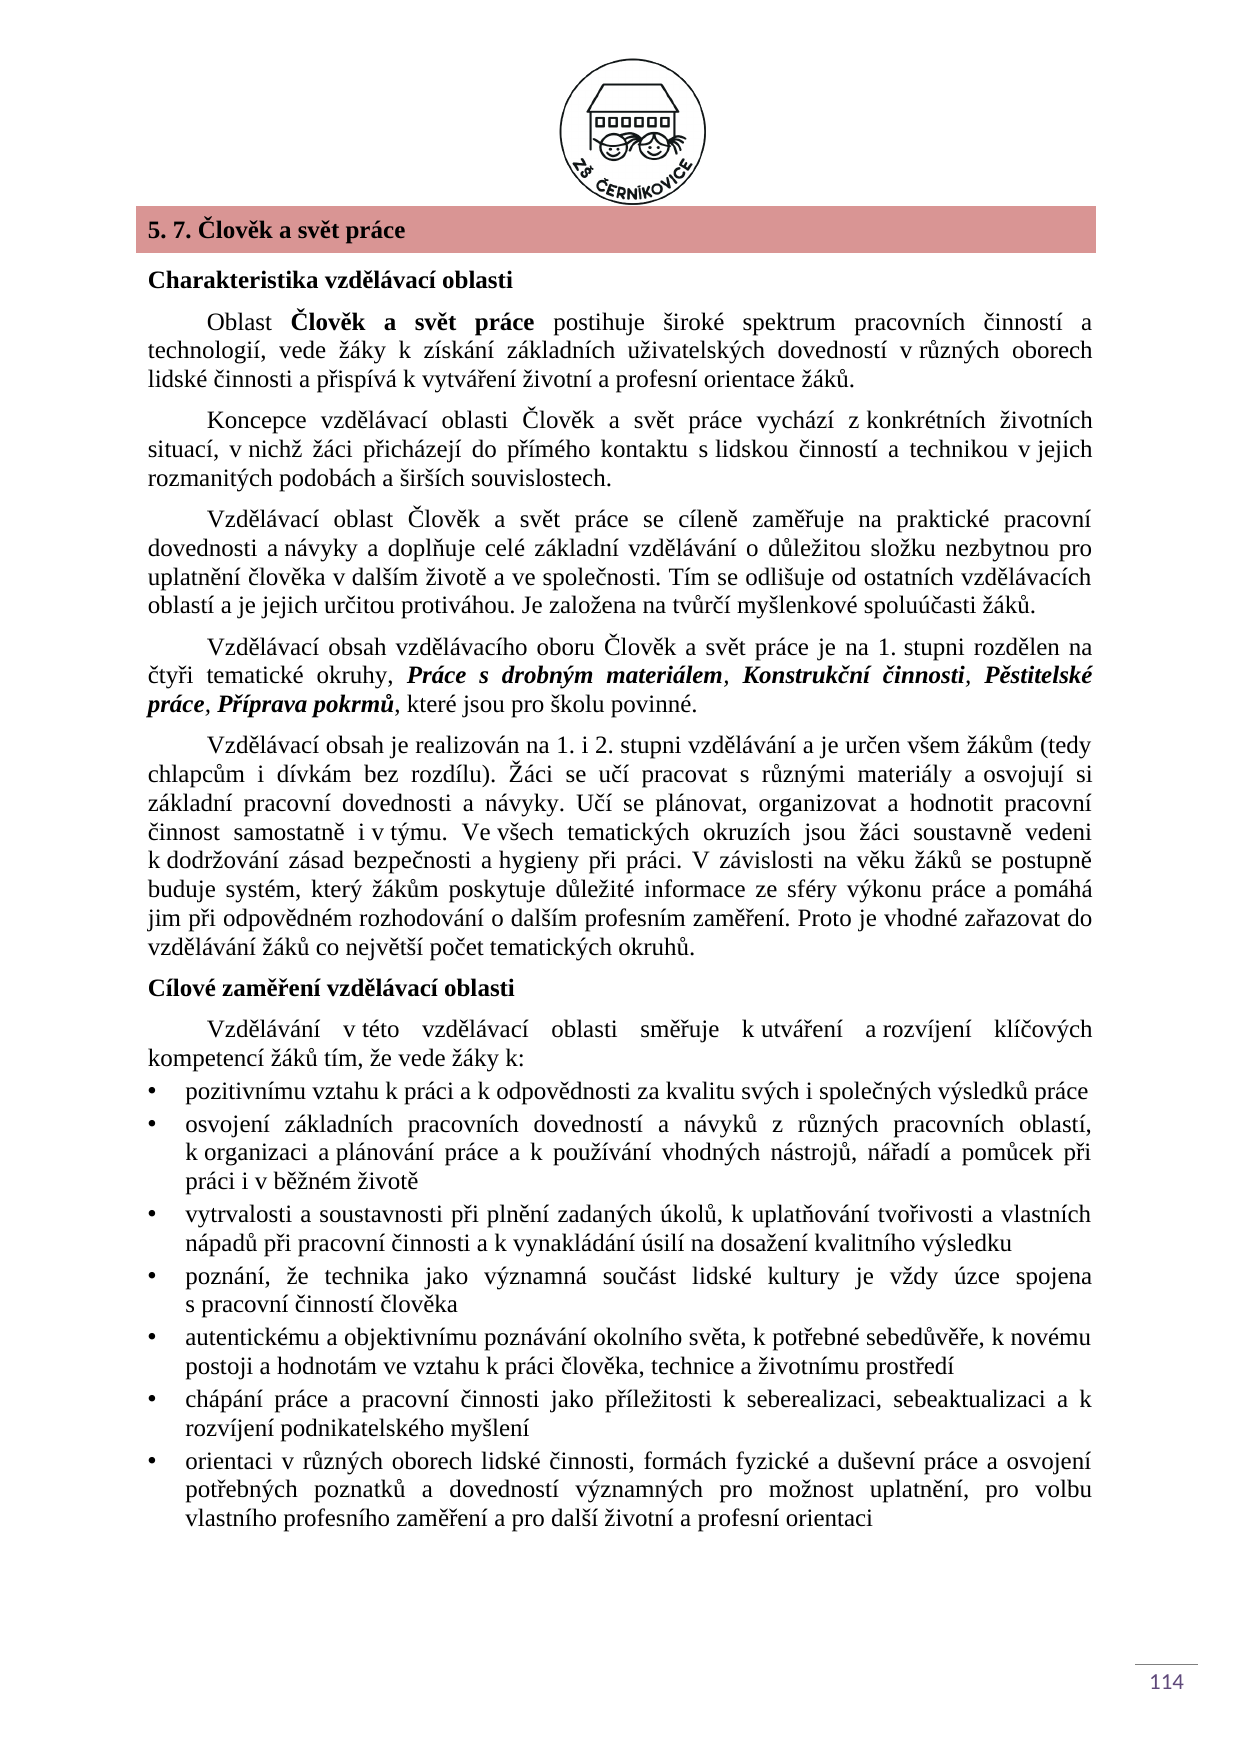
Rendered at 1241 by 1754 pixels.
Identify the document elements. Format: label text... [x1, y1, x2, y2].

list pozitivnímu vztahu k práci a k odpovědnosti za kvalitu svých i společných výsledků práce [148, 1076, 1093, 1104]
picture [558, 57, 707, 206]
text Charakteristika vzdělávací oblasti [148, 265, 1093, 294]
list osvojení základních pracovních dovedností a návyků z různých pracovních oblastí, k organizaci a plánování práce a k používání vhodných nástrojů, nářadí a pomůcek při práci i v běžném životě [148, 1109, 1093, 1195]
text Oblast Člověk a svět práce postihuje široké spektrum pracovních činností a technologií, vede žáky k získání základních uživatelských dovedností v různých oborech lidské činnosti a přispívá k vytváření životní a profesní orientace žáků. [148, 307, 1093, 393]
text Cílové zaměření vzdělávací oblasti [148, 973, 1093, 1002]
list vytrvalosti a soustavnosti při plnění zadaných úkolů, k uplatňování tvořivosti a vlastních nápadů při pracovní činnosti a k vynakládání úsilí na dosažení kvalitního výsledku [148, 1199, 1093, 1257]
text Vzdělávací obsah vzdělávacího oboru Člověk a svět práce je na 1. stupni rozdělen na čtyři tematické okruhy, Práce s drobným materiálem, Konstrukční činnosti, Pěstitelské práce, Příprava pokrmů, které jsou pro školu povinné. [148, 632, 1093, 718]
text Vzdělávací oblast Člověk a svět práce se cíleně zaměřuje na praktické pracovní dovednosti a návyky a doplňuje celé základní vzdělávání o důležitou složku nezbytnou pro uplatnění člověka v dalším životě a ve společnosti. Tím se odlišuje od ostatních vzdělávacích oblastí a je jejich určitou protiváhou. Je založena na tvůrčí myšlenkové spoluúčasti žáků. [148, 504, 1093, 619]
table_header 5. 7. Člověk a svět práce [136, 206, 1096, 253]
list autentickému a objektivnímu poznávání okolního světa, k potřebné sebedůvěře, k novému postoji a hodnotám ve vztahu k práci člověka, technice a životnímu prostředí [148, 1322, 1093, 1380]
text Vzdělávání v této vzdělávací oblasti směřuje k utváření a rozvíjení klíčových kompetencí žáků tím, že vede žáky k: [148, 1014, 1093, 1072]
list chápání práce a pracovní činnosti jako příležitosti k seberealizaci, sebeaktualizaci a k rozvíjení podnikatelského myšlení [148, 1384, 1093, 1442]
list poznání, že technika jako významná součást lidské kultury je vždy úzce spojena s pracovní činností člověka [148, 1261, 1093, 1318]
text Vzdělávací obsah je realizován na 1. i 2. stupni vzdělávání a je určen všem žákům (tedy chlapcům i dívkám bez rozdílu). Žáci se učí pracovat s různými materiály a osvojují si základní pracovní dovednosti a návyky. Učí se plánovat, organizovat a hodnotit pracovní činnost samostatně i v týmu. Ve všech tematických okruzích jsou žáci soustavně vedeni k dodržování zásad bezpečnosti a hygieny při práci. V závislosti na věku žáků se postupně buduje systém, který žákům poskytuje důležité informace ze sféry výkonu práce a pomáhá jim při odpovědném rozhodování o dalším profesním zaměření. Proto je vhodné zařazovat do vzdělávání žáků co největší počet tematických okruhů. [148, 730, 1093, 960]
text Koncepce vzdělávací oblasti Člověk a svět práce vychází z konkrétních životních situací, v nichž žáci přicházejí do přímého kontaktu s lidskou činností a technikou v jejich rozmanitých podobách a širších souvislostech. [148, 405, 1093, 492]
list orientaci v různých oborech lidské činnosti, formách fyzické a duševní práce a osvojení potřebných poznatků a dovedností významných pro možnost uplatnění, pro volbu vlastního profesního zaměření a pro další životní a profesní orientaci [148, 1446, 1093, 1532]
